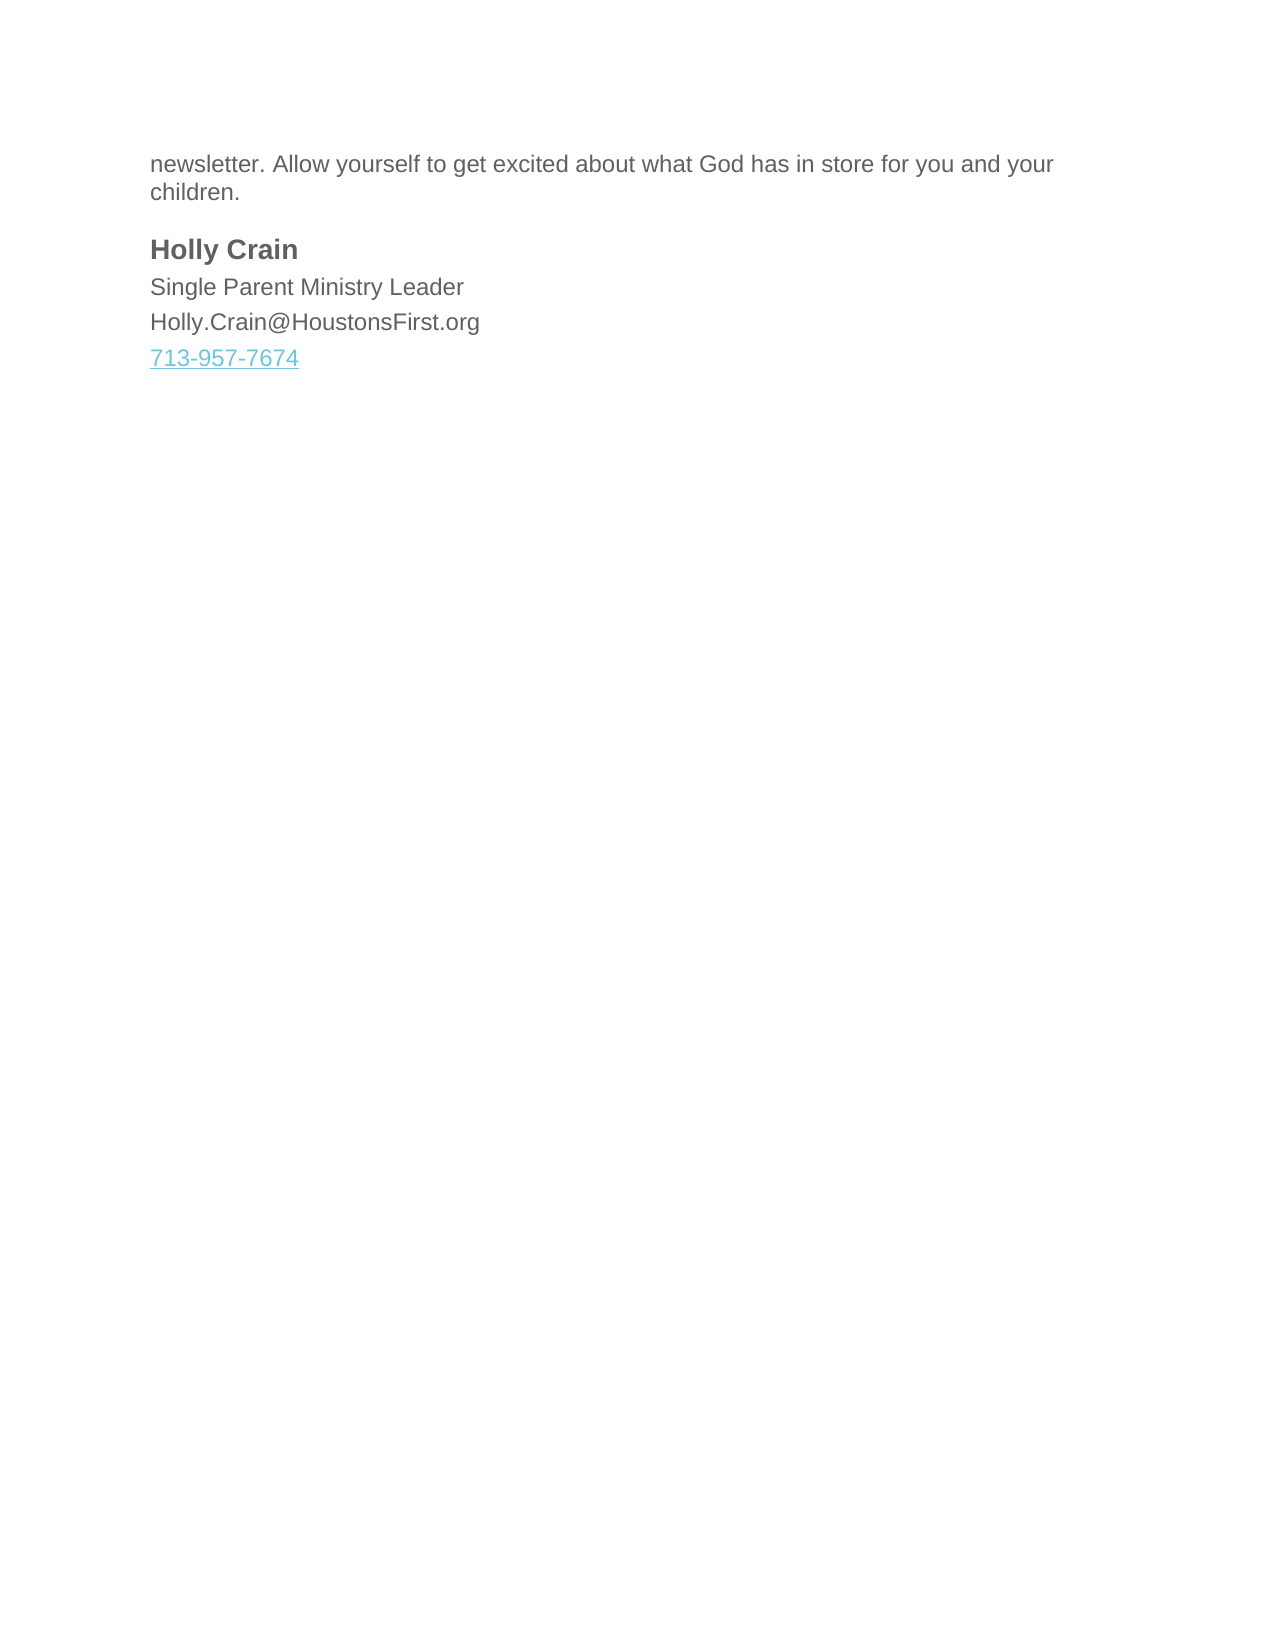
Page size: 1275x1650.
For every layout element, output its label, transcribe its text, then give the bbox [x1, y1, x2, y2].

text Holly Crain Single Parent Ministry Leader Holly.Crain@HoustonsFirst.org 713-957-7674 [150, 230, 1125, 371]
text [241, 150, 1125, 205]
